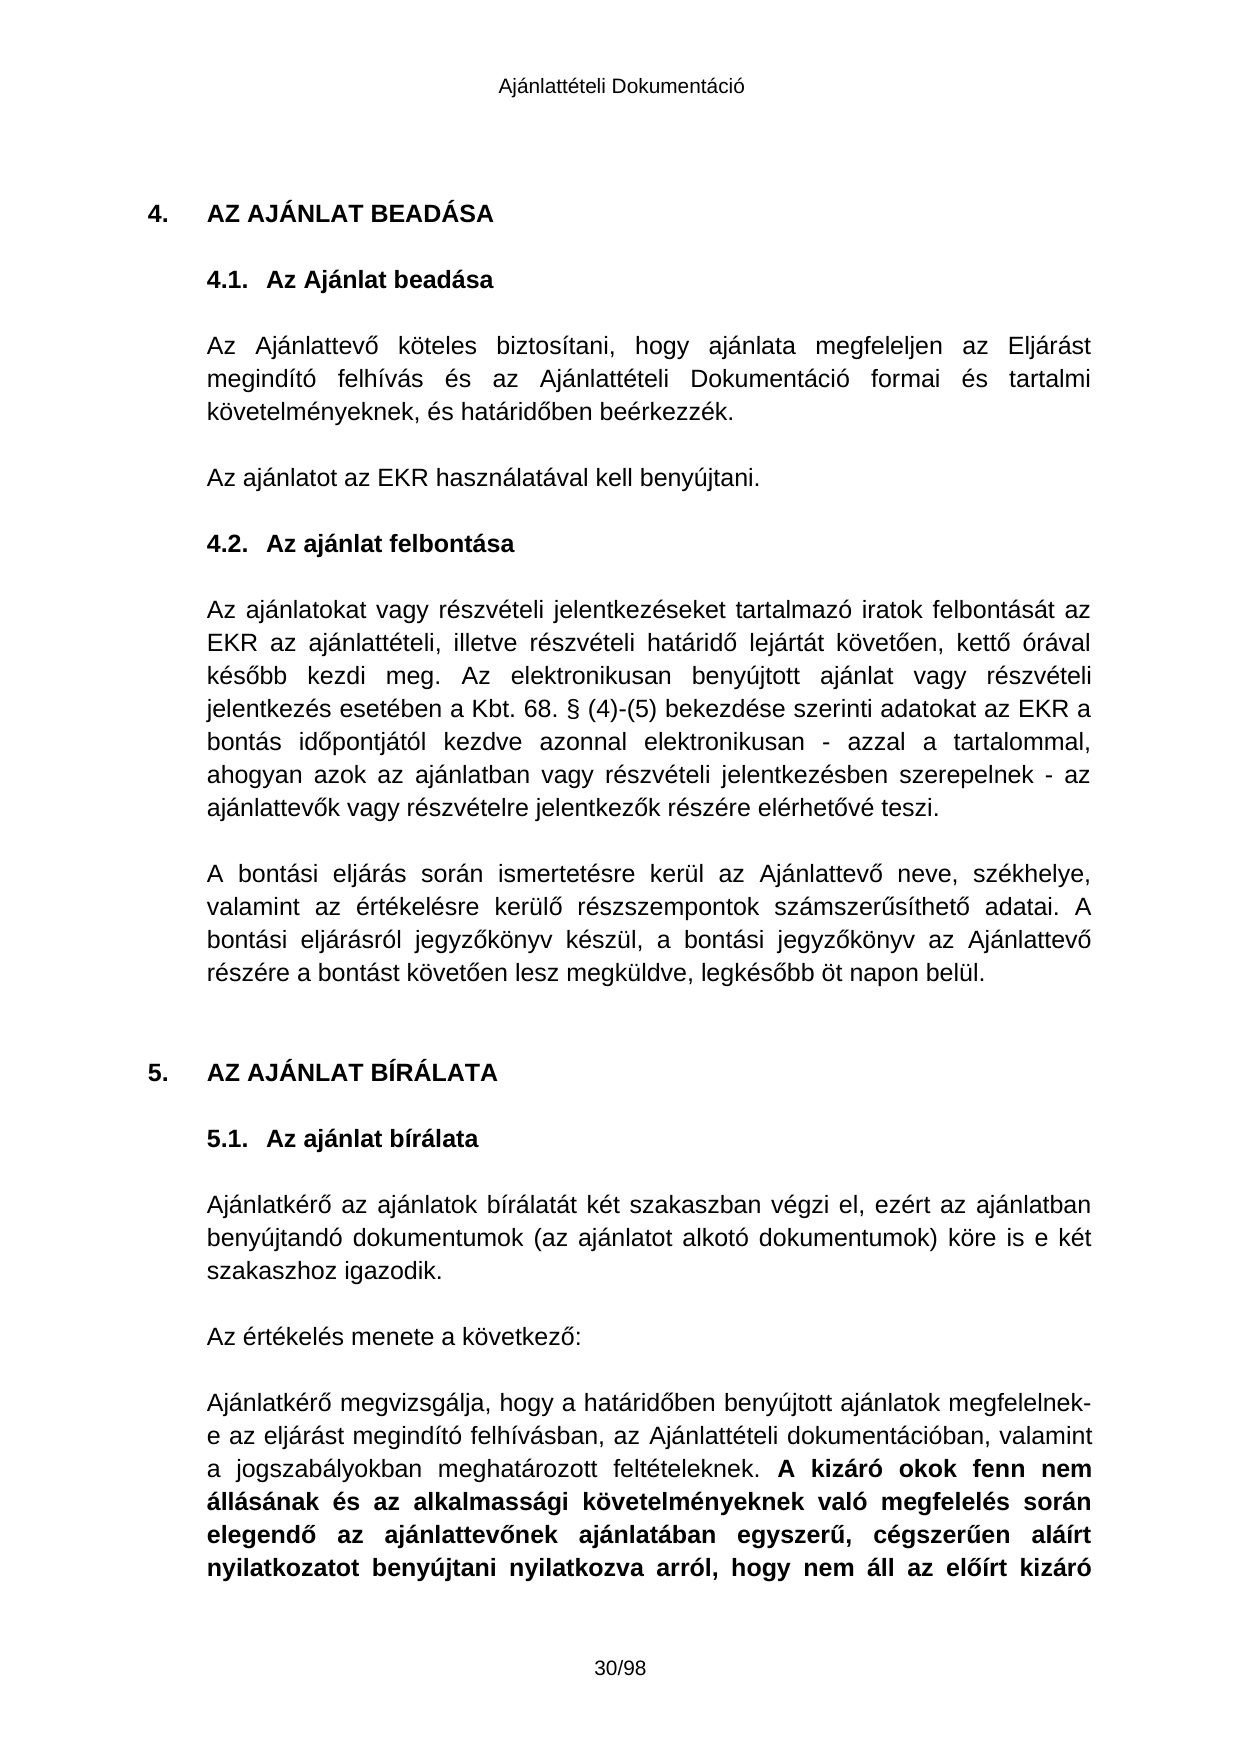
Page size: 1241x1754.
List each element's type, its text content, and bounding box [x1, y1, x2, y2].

text Az Ajánlattevő köteles biztosítani, hogy ajánlata megfeleljen az Eljárást megindító felhívás és az Ajánlattételi Dokumentáció formai és tartalmi követelményeknek, és határidőben beérkezzék. [207, 331, 1093, 426]
text A bontási eljárás során ismertetésre kerül az Ajánlattevő neve, székhelye, valamint az értékelésre kerülő részszempontok számszerűsíthető adatai. A bontási eljárásról jegyzőkönyv készül, a bontási jegyzőkönyv az Ajánlattevő részére a bontást követően lesz megküldve, legkésőbb öt napon belül. [207, 859, 1093, 987]
text Az ajánlatot az EKR használatával kell benyújtani. [207, 463, 1093, 492]
text 4.1. Az Ajánlat beadása [207, 265, 1093, 294]
text 5.1. Az ajánlat bírálata [207, 1123, 1093, 1152]
text 4.2. Az ajánlat felbontása [207, 529, 1093, 558]
text Az ajánlatokat vagy részvételi jelentkezéseket tartalmazó iratok felbontását az EKR az ajánlattételi, illetve részvételi határidő lejártát követően, kettő órával később kezdi meg. Az elektronikusan benyújtott ajánlat vagy részvételi jelentkezés esetében a Kbt. 68. § (4)-(5) bekezdése szerinti adatokat az EKR a bontás időpontjától kezdve azonnal elektronikusan - azzal a tartalommal, ahogyan azok az ajánlatban vagy részvételi jelentkezésben szerepelnek - az ajánlattevők vagy részvételre jelentkezők részére elérhetővé teszi. [207, 595, 1093, 822]
text Az értékelés menete a következő: [207, 1322, 1093, 1350]
text 4. AZ AJÁNLAT BEADÁSA [148, 199, 1093, 228]
text Ajánlatkérő az ajánlatok bírálatát két szakaszban végzi el, ezért az ajánlatban benyújtandó dokumentumok (az ajánlatot alkotó dokumentumok) köre is e két szakaszhoz igazodik. [207, 1189, 1093, 1284]
text 5. Az ajánlat bírálata [148, 1057, 1093, 1086]
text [207, 1388, 1093, 1582]
